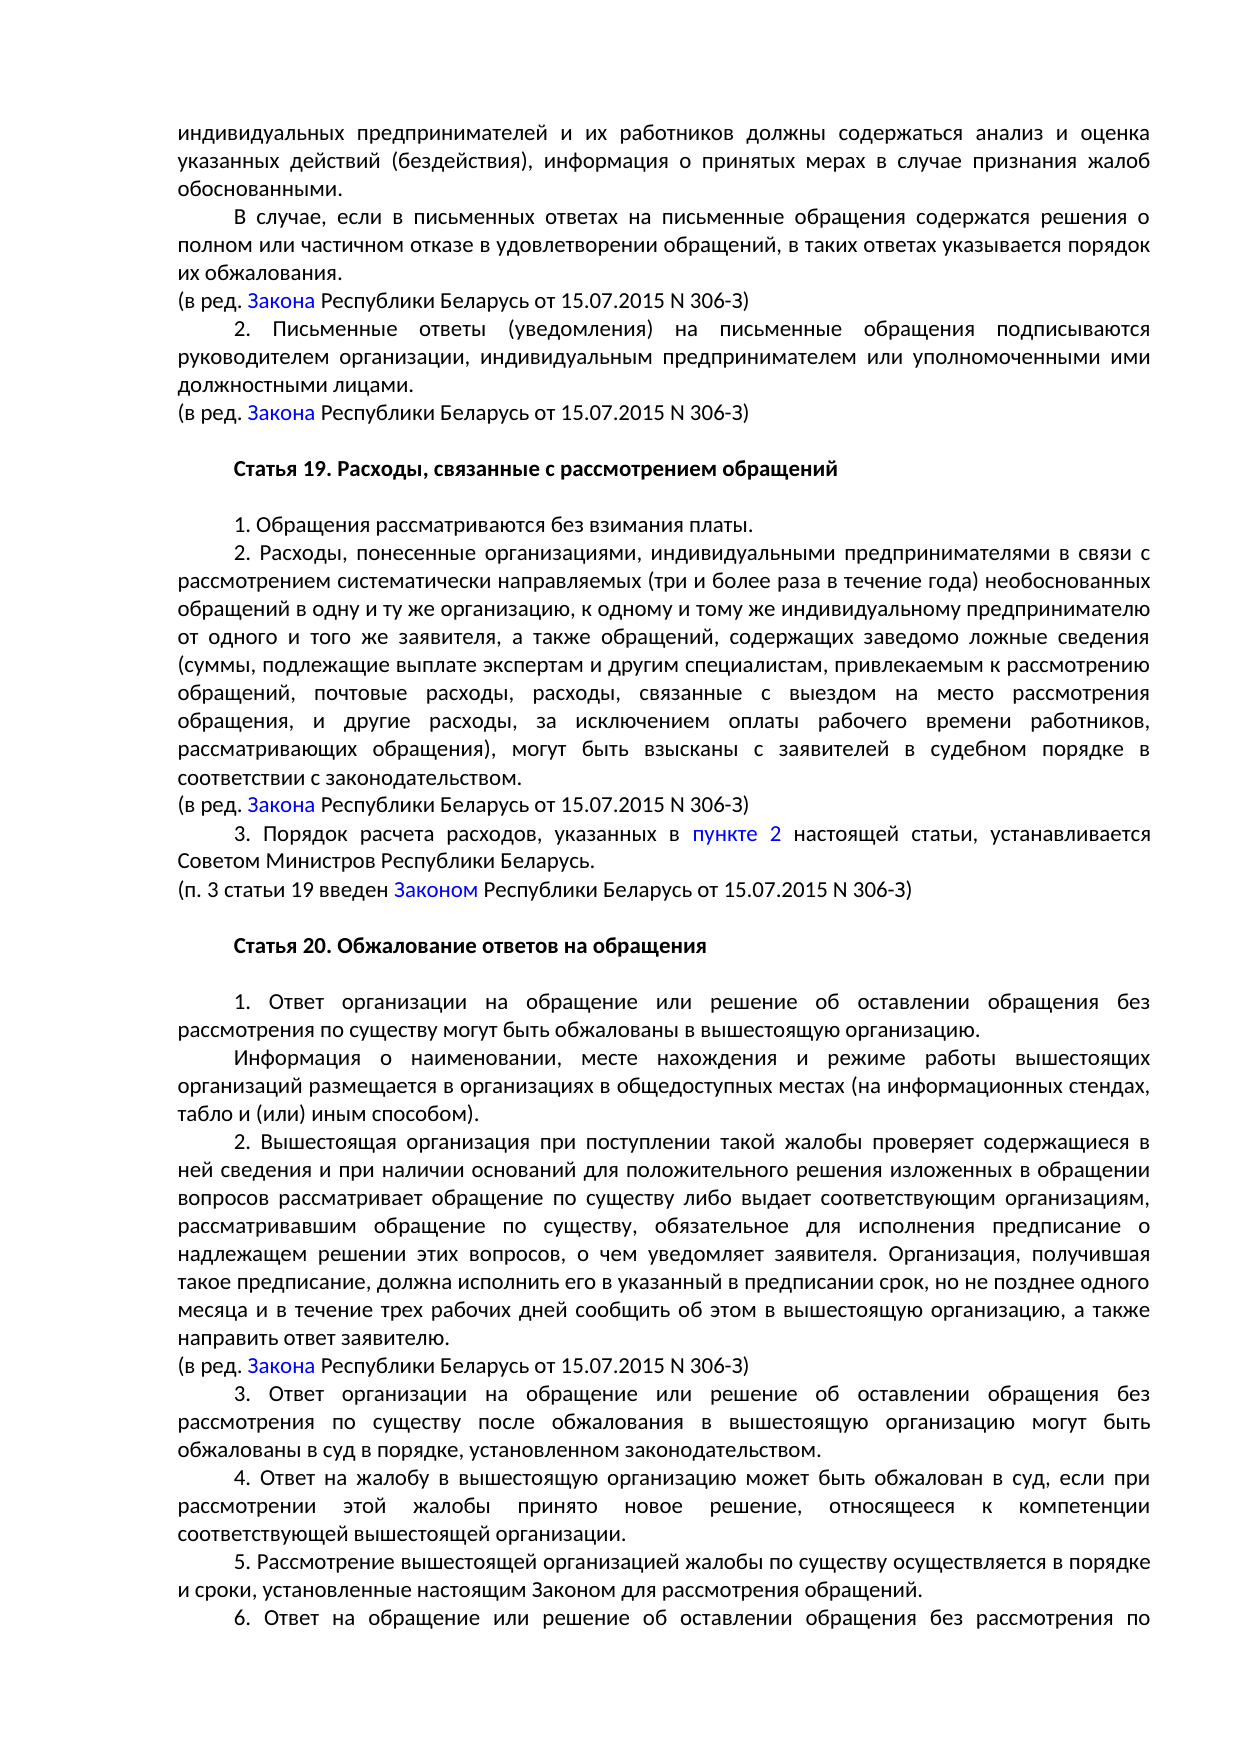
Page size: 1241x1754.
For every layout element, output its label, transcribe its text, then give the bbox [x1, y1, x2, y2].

text (в ред. Закона Республики Беларусь от 15.07.2015 N 306-З) [177, 398, 1152, 426]
text (в ред. Закона Республики Беларусь от 15.07.2015 N 306-З) [177, 286, 1152, 314]
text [177, 1603, 1152, 1631]
text 1. Ответ организации на обращение или решение об оставлении обращения без рассмотрения по существу могут быть обжалованы в вышестоящую организацию. [177, 987, 1152, 1043]
text Статья 19. Расходы, связанные с рассмотрением обращений [177, 454, 1152, 482]
text 3. Ответ организации на обращение или решение об оставлении обращения без рассмотрения по существу после обжалования в вышестоящую организацию могут быть обжалованы в суд в порядке, установленном законодательством. [177, 1379, 1152, 1463]
text Информация о наименовании, месте нахождения и режиме работы вышестоящих организаций размещается в организациях в общедоступных местах (на информационных стендах, табло и (или) иным способом). [177, 1043, 1152, 1127]
text 3. Порядок расчета расходов, указанных в пункте 2 настоящей статьи, устанавливается Советом Министров Республики Беларусь. [177, 819, 1152, 875]
text (в ред. Закона Республики Беларусь от 15.07.2015 N 306-З) [177, 1351, 1152, 1379]
text (п. 3 статьи 19 введен Законом Республики Беларусь от 15.07.2015 N 306-З) [177, 875, 1152, 903]
text 2. Письменные ответы (уведомления) на письменные обращения подписываются руководителем организации, индивидуальным предпринимателем или уполномоченными ими должностными лицами. [177, 314, 1152, 398]
text (в ред. Закона Республики Беларусь от 15.07.2015 N 306-З) [177, 791, 1152, 819]
text 1. Обращения рассматриваются без взимания платы. [177, 510, 1152, 538]
text 5. Рассмотрение вышестоящей организацией жалобы по существу осуществляется в порядке и сроки, установленные настоящим Законом для рассмотрения обращений. [177, 1547, 1152, 1603]
text 2. Вышестоящая организация при поступлении такой жалобы проверяет содержащиеся в ней сведения и при наличии оснований для положительного решения изложенных в обращении вопросов рассматривает обращение по существу либо выдает соответствующим организациям, рассматривавшим обращение по существу, обязательное для исполнения предписание о надлежащем решении этих вопросов, о чем уведомляет заявителя. Организация, получившая такое предписание, должна исполнить его в указанный в предписании срок, но не позднее одного месяца и в течение трех рабочих дней сообщить об этом в вышестоящую организацию, а также направить ответ заявителю. [177, 1127, 1152, 1351]
text В случае, если в письменных ответах на письменные обращения содержатся решения о полном или частичном отказе в удовлетворении обращений, в таких ответах указывается порядок их обжалования. [177, 202, 1152, 286]
text 2. Расходы, понесенные организациями, индивидуальными предпринимателями в связи с рассмотрением систематически направляемых (три и более раза в течение года) необоснованных обращений в одну и ту же организацию, к одному и тому же индивидуальному предпринимателю от одного и того же заявителя, а также обращений, содержащих заведомо ложные сведения (суммы, подлежащие выплате экспертам и другим специалистам, привлекаемым к рассмотрению обращений, почтовые расходы, расходы, связанные с выездом на место рассмотрения обращения, и другие расходы, за исключением оплаты рабочего времени работников, рассматривающих обращения), могут быть взысканы с заявителей в судебном порядке в соответствии с законодательством. [177, 538, 1152, 791]
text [177, 118, 1152, 202]
text Статья 20. Обжалование ответов на обращения [177, 931, 1152, 959]
text 4. Ответ на жалобу в вышестоящую организацию может быть обжалован в суд, если при рассмотрении этой жалобы принято новое решение, относящееся к компетенции соответствующей вышестоящей организации. [177, 1463, 1152, 1547]
